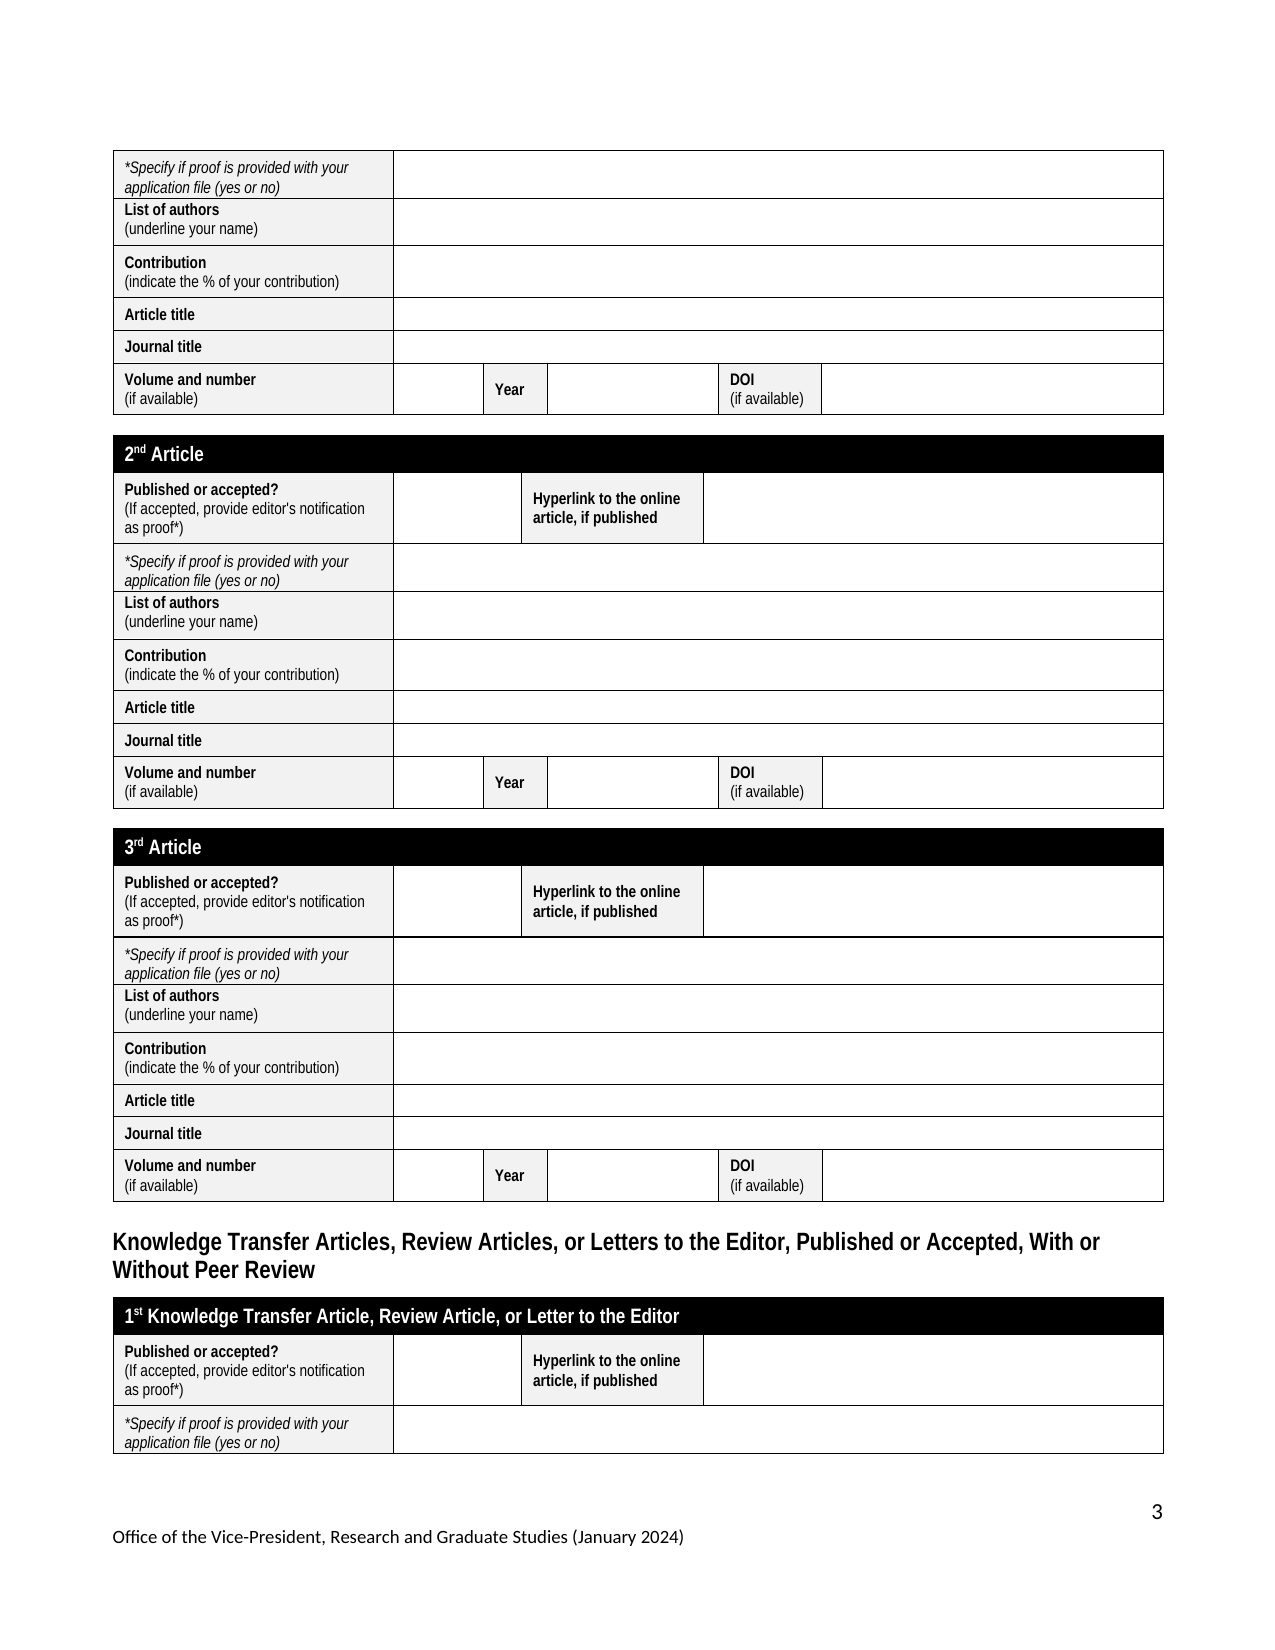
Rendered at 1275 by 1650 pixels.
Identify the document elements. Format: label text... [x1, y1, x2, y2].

table_header 2nd Article [114, 436, 1163, 472]
table_cell *Specify if proof is provided with your application file (yes or no) [114, 544, 393, 591]
table_cell [394, 985, 1163, 1032]
table_cell Published or accepted? (If accepted, provide editor's notification as proof*) [114, 473, 393, 543]
table_cell List of authors (underline your name) [114, 985, 393, 1032]
table_cell *Specify if proof is provided with your application file (yes or no) [114, 1406, 393, 1453]
table_cell [394, 1033, 1163, 1083]
table_cell [548, 364, 718, 414]
table_cell Article title [114, 298, 393, 330]
table_cell DOI (if available) [719, 364, 821, 414]
table_cell List of authors (underline your name) [114, 199, 393, 245]
table_cell Year [484, 364, 547, 414]
table_header 1st Knowledge Transfer Article, Review Article, or Letter to the Editor [114, 1298, 1163, 1334]
table_cell Contribution (indicate the % of your contribution) [114, 246, 393, 297]
table_cell [704, 473, 1163, 543]
table_cell [394, 724, 1163, 756]
table_cell [394, 1085, 1163, 1116]
table_cell [394, 473, 521, 543]
table_cell Published or accepted? (If accepted, provide editor's notification as proof*) [114, 866, 393, 936]
table_cell [394, 1150, 483, 1201]
table_cell *Specify if proof is provided with your application file (yes or no) [114, 938, 393, 984]
table_cell [394, 592, 1163, 638]
table_cell Year [484, 757, 547, 808]
table_cell Published or accepted? (If accepted, provide editor's notification as proof*) [114, 1335, 393, 1405]
table_cell Volume and number (if available) [114, 1150, 393, 1201]
table_header 3rd Article [114, 829, 1163, 865]
table_cell [394, 364, 483, 414]
table_cell Hyperlink to the online article, if published [522, 1335, 703, 1405]
table_cell Contribution (indicate the % of your contribution) [114, 1033, 393, 1083]
table_cell [822, 364, 1163, 414]
table_cell List of authors (underline your name) [114, 592, 393, 638]
table_cell DOI (if available) [719, 757, 822, 808]
table_cell [394, 199, 1163, 245]
table_cell [394, 938, 1163, 984]
table_cell [394, 1335, 521, 1405]
table_cell Article title [114, 1085, 393, 1116]
table_cell [823, 757, 1163, 808]
table_cell [394, 246, 1163, 297]
table_cell Journal title [114, 1117, 393, 1149]
table_cell [704, 866, 1163, 936]
table_cell [394, 544, 1163, 591]
table_cell [394, 640, 1163, 690]
table_cell [394, 757, 483, 808]
table_cell [394, 331, 1163, 362]
table_cell Hyperlink to the online article, if published [522, 473, 703, 543]
table_cell [394, 151, 1163, 198]
table_cell [823, 1150, 1163, 1201]
table_cell [548, 1150, 718, 1201]
table_cell Article title [114, 691, 393, 723]
table_cell DOI (if available) [719, 1150, 822, 1201]
table_cell Volume and number (if available) [114, 364, 393, 414]
text Knowledge Transfer Articles, Review Articles, or Letters to the Editor, Published or Accepted, With or Without Peer Review [112, 1227, 1162, 1284]
table_cell [394, 298, 1163, 330]
table_cell Volume and number (if available) [114, 757, 393, 808]
table_cell Year [484, 1150, 547, 1201]
table_cell [548, 757, 718, 808]
table_cell Hyperlink to the online article, if published [522, 866, 703, 936]
table_cell *Specify if proof is provided with your application file (yes or no) [114, 151, 393, 198]
table_cell [394, 866, 521, 936]
table_cell [394, 1117, 1163, 1149]
table_cell [394, 1406, 1163, 1453]
table_cell Journal title [114, 724, 393, 756]
table_cell [394, 691, 1163, 723]
table_cell [704, 1335, 1163, 1405]
table_cell Journal title [114, 331, 393, 362]
table_cell Contribution (indicate the % of your contribution) [114, 640, 393, 690]
